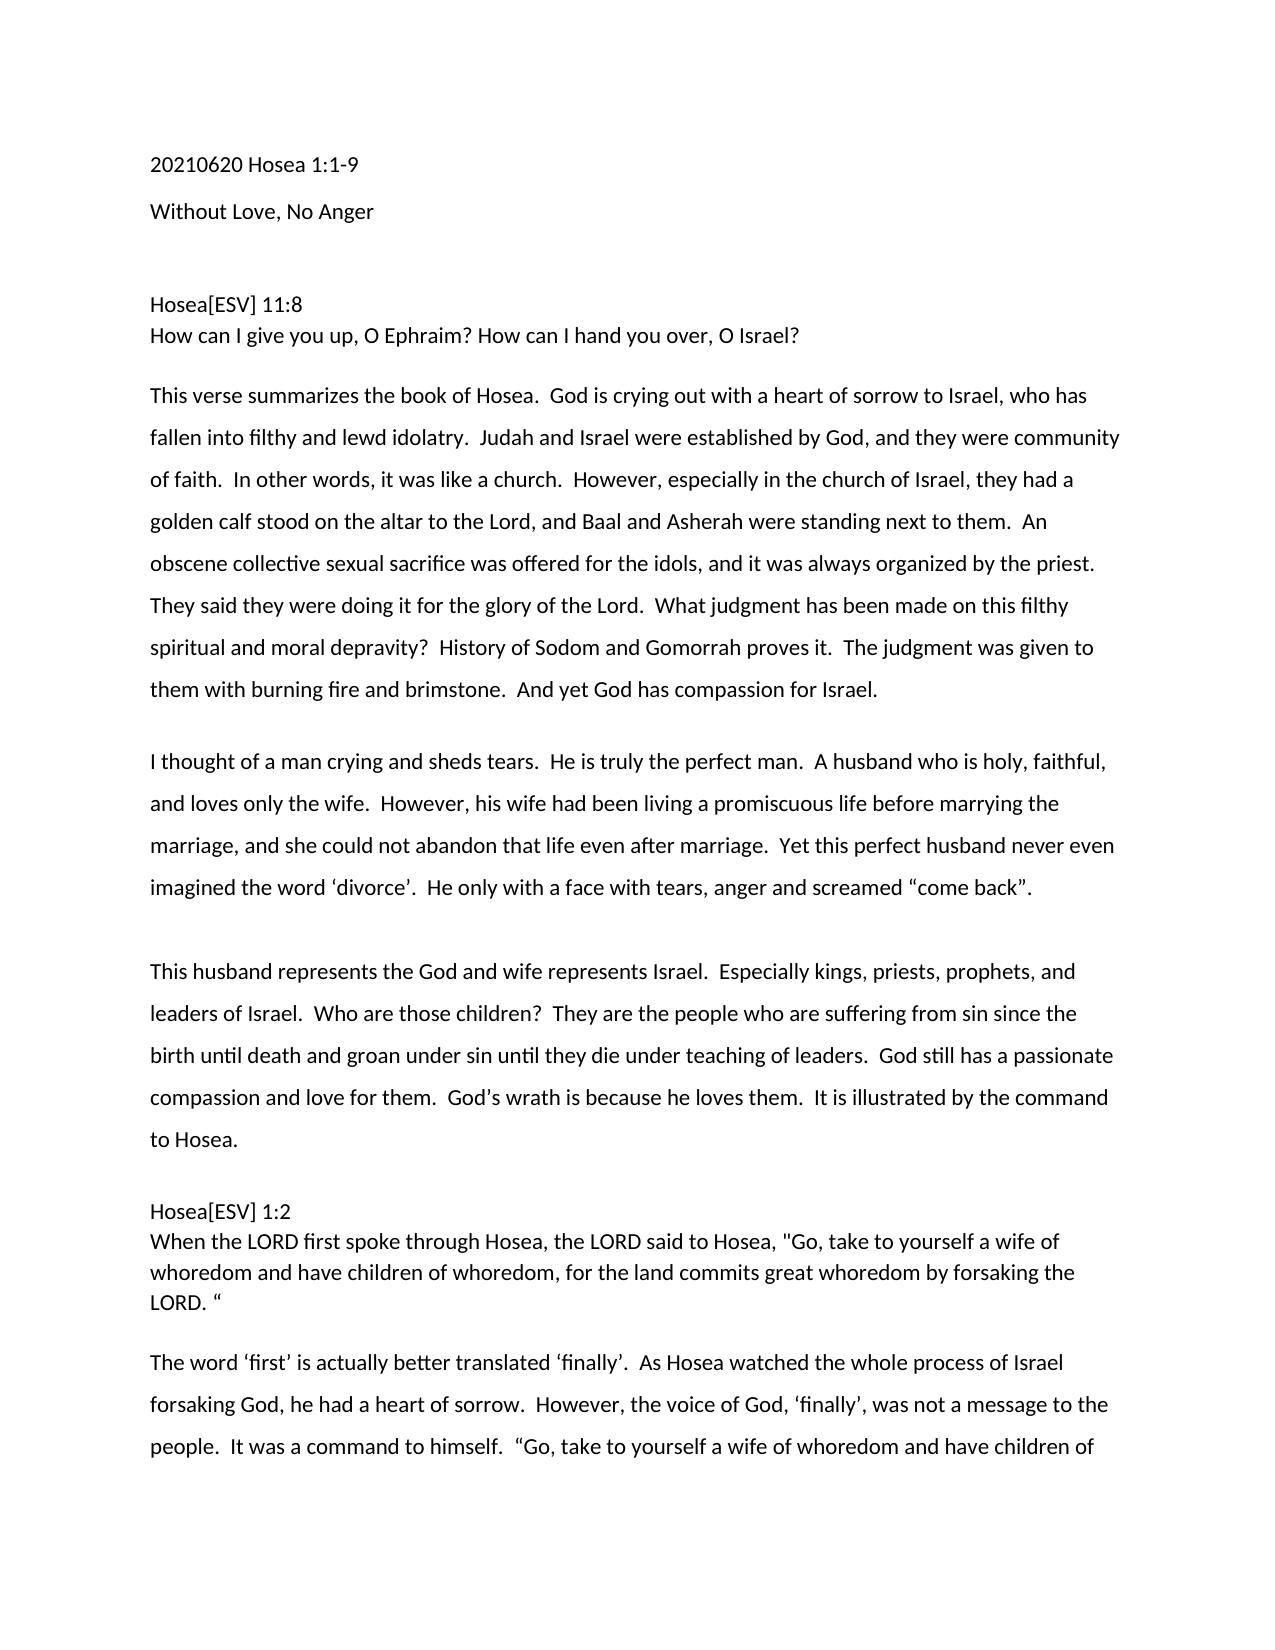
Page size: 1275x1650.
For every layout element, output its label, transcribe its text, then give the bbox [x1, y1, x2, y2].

text Hosea[ESV] 1:2 [150, 1197, 1125, 1225]
text 20210620 Hosea 1:1-9 [150, 150, 1125, 178]
text How can I give you up, O Ephraim? How can I hand you over, O Israel? [150, 321, 1125, 349]
text When the LORD first spoke through Hosea, the LORD said to Hosea, "Go, take to yourself a wife of whoredom and have children of whoredom, for the land commits great whoredom by forsaking the LORD. “ [150, 1227, 1125, 1316]
text Without Love, No Anger [150, 197, 1125, 225]
text Hosea[ESV] 11:8 [150, 291, 1125, 319]
text This husband represents the God and wife represents Israel. Especially kings, priests, prophets, and leaders of Israel. Who are those children? They are the people who are suffering from sin since the birth until death and groan under sin until they die under teaching of leaders. God still has a passionate compassion and love for them. God’s wrath is because he loves them. It is illustrated by the command to Hosea. [150, 957, 1125, 1153]
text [150, 1348, 1125, 1460]
text This verse summarizes the book of Hosea. God is crying out with a heart of sorrow to Israel, who has fallen into filthy and lewd idolatry. Judah and Israel were established by God, and they were community of faith. In other words, it was like a church. However, especially in the church of Israel, they had a golden calf stood on the altar to the Lord, and Baal and Asherah were standing next to them. An obscene collective sexual sacrifice was offered for the idols, and it was always organized by the priest. They said they were doing it for the glory of the Lord. What judgment has been made on this filthy spiritual and moral depravity? History of Sodom and Gomorrah proves it. The judgment was given to them with burning fire and brimstone. And yet God has compassion for Israel. [150, 381, 1125, 703]
text I thought of a man crying and sheds tears. He is truly the perfect man. A husband who is holy, faithful, and loves only the wife. However, his wife had been living a promiscuous life before marrying the marriage, and she could not abandon that life even after marriage. Yet this perfect husband never even imagined the word ‘divorce’. He only with a face with tears, anger and screamed “come back”. [150, 747, 1125, 901]
